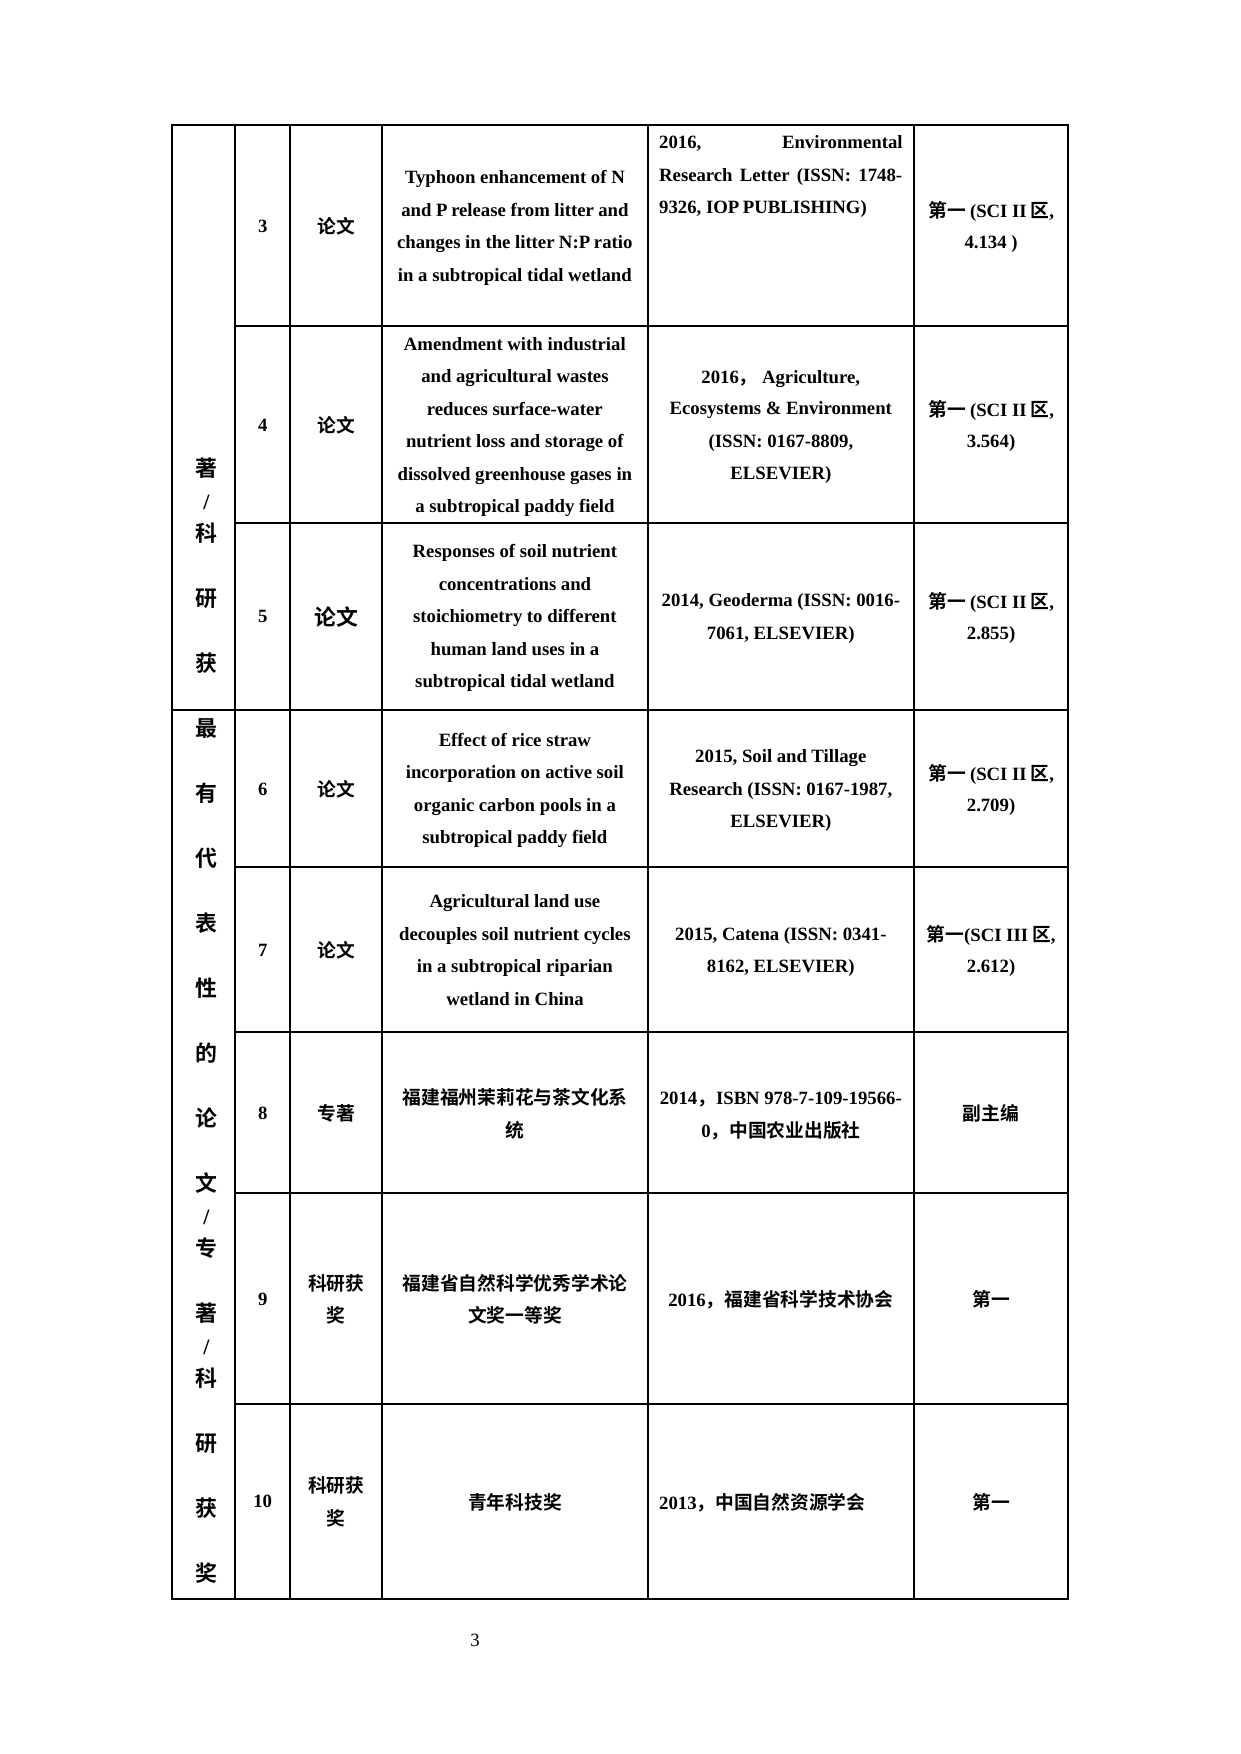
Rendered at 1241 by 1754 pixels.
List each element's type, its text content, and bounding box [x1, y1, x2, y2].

table_cell 论文 [291, 711, 381, 866]
table_cell 副主编 [915, 1033, 1067, 1192]
table_cell 3 [236, 126, 289, 325]
table_cell 7 [236, 868, 289, 1031]
table_cell Agricultural land use decouples soil nutrient cycles in a subtropical riparian wetland in China [383, 868, 647, 1031]
table_cell 第一 (SCI II区, 3.564) [915, 327, 1067, 522]
table_cell 4 [236, 327, 289, 522]
table_cell 第一 (SCI II区, 2.855) [915, 524, 1067, 709]
table_cell 福建福州茉莉花与茶文化系统 [383, 1033, 647, 1192]
table_cell 最 有 代 表 性 的 论 文 / 专 著 / 科 研 获 奖 等 成 果 [173, 711, 234, 1598]
table_cell 2014，ISBN 978-7-109-19566-0，中国农业出版社 [649, 1033, 913, 1192]
table_cell 科研获奖 [291, 1405, 381, 1598]
table_cell 2013，中国自然资源学会 [649, 1405, 913, 1598]
table_cell 9 [236, 1194, 289, 1402]
table_cell 2015, Soil and Tillage Research (ISSN: 0167-1987, ELSEVIER) [649, 711, 913, 866]
table_cell 2015, Catena (ISSN: 0341-8162, ELSEVIER) [649, 868, 913, 1031]
table_cell 6 [236, 711, 289, 866]
table_cell Responses of soil nutrient concentrations and stoichiometry to different human land uses in a subtropical tidal wetland [383, 524, 647, 709]
table_cell 第一 [915, 1405, 1067, 1598]
table_cell 福建省自然科学优秀学术论文奖一等奖 [383, 1194, 647, 1402]
table_cell 5 [236, 524, 289, 709]
table_cell 2016, Environmental Research Letter (ISSN: 1748-9326, IOP PUBLISHING) [649, 126, 913, 325]
table_cell Effect of rice straw incorporation on active soil organic carbon pools in a subtropical paddy field [383, 711, 647, 866]
table_cell 论文 [291, 327, 381, 522]
table_cell 第一 (SCI II区, 2.709) [915, 711, 1067, 866]
table_cell 论文 [291, 524, 381, 709]
table_cell 2016， Agriculture, Ecosystems & Environment (ISSN: 0167-8809, ELSEVIER) [649, 327, 913, 522]
table_cell Amendment with industrial and agricultural wastes reduces surface-water nutrient loss and storage of dissolved greenhouse gases in a subtropical paddy field [383, 327, 647, 522]
table_cell 专著 [291, 1033, 381, 1192]
table_cell 第一(SCI III区, 2.612) [915, 868, 1067, 1031]
table_cell 第一 (SCI II区, 4.134 ) [915, 126, 1067, 325]
table_cell 2014, Geoderma (ISSN: 0016-7061, ELSEVIER) [649, 524, 913, 709]
table_cell 第一 [915, 1194, 1067, 1402]
table_cell Typhoon enhancement of N and P release from litter and changes in the litter N:P ratio in a subtropical tidal wetland [383, 126, 647, 325]
table_cell 10 [236, 1405, 289, 1598]
table_cell 8 [236, 1033, 289, 1192]
table_cell 2016，福建省科学技术协会 [649, 1194, 913, 1402]
table_cell 青年科技奖 [383, 1405, 647, 1598]
table_cell 论文 [291, 868, 381, 1031]
table_cell 科研获奖 [291, 1194, 381, 1402]
table_cell 论文 [291, 126, 381, 325]
